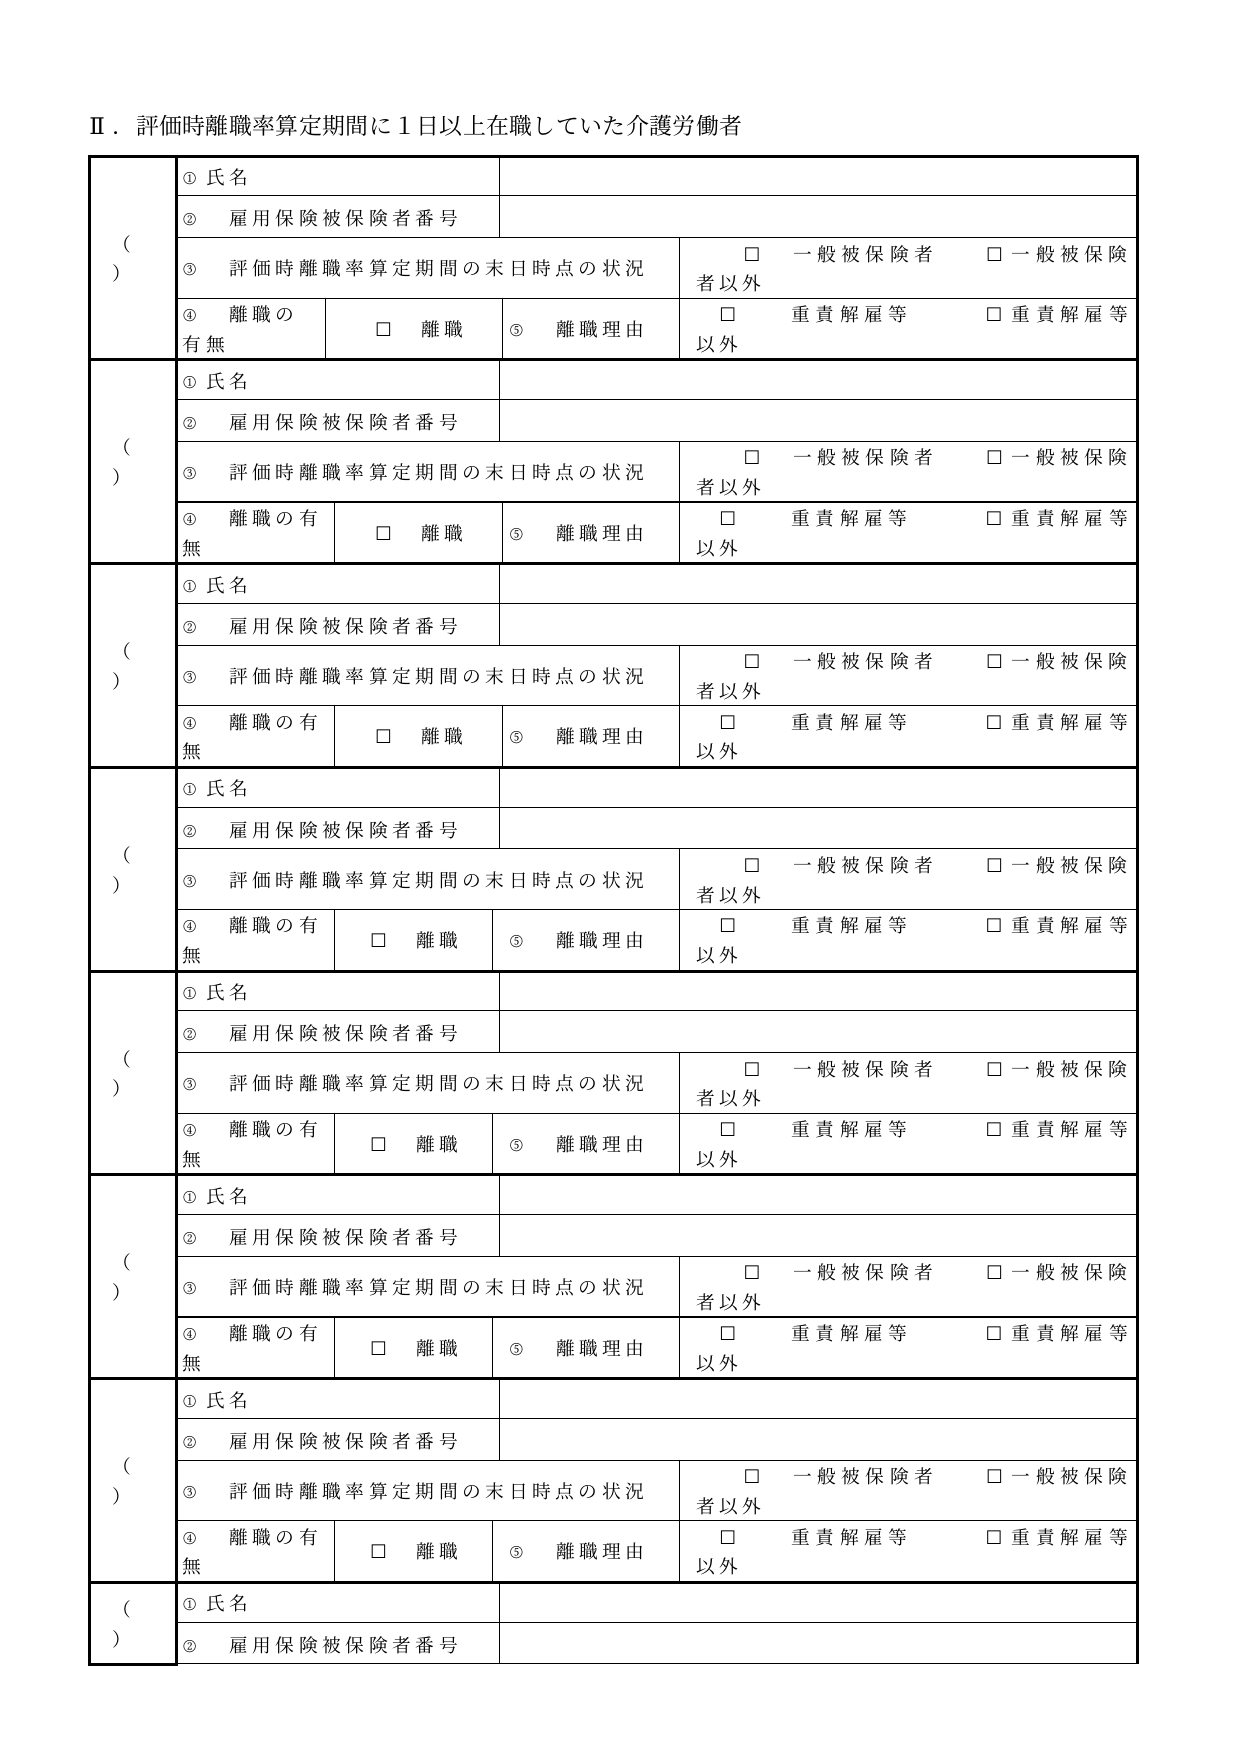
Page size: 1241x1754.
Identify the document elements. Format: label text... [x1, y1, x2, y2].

table_cell ③評価時離職率算定期間の末日時点の状況 [178, 442, 679, 501]
table_cell ⑤離職理由 [493, 910, 679, 969]
table_cell ①氏名 [178, 361, 499, 399]
table_cell 重責解雇等 重責解雇等以外 [680, 910, 1136, 969]
text Ⅱ．評価時離職率算定期間に１日以上在職していた介護労働者 [89, 95, 1139, 154]
table_cell ①氏名 [178, 1584, 499, 1622]
table_cell ①氏名 [178, 973, 499, 1010]
table_cell [500, 769, 1136, 807]
table_cell ⑤離職理由 [493, 1318, 679, 1377]
table_cell ②雇用保険被保険者番号 [178, 400, 499, 441]
table_cell [500, 1011, 1136, 1052]
table_cell [500, 1215, 1136, 1256]
table_cell [500, 1176, 1136, 1214]
table_cell 一般被保険者 一般被保険者以外 [680, 442, 1136, 501]
table_cell （ ） [91, 1380, 175, 1581]
table_cell ①氏名 [178, 565, 499, 603]
table_cell ③評価時離職率算定期間の末日時点の状況 [178, 1257, 679, 1316]
table_cell ②雇用保険被保険者番号 [178, 1011, 499, 1052]
table_cell [500, 361, 1136, 399]
table_cell [500, 565, 1136, 603]
table_cell 一般被保険者 一般被保険者以外 [680, 849, 1136, 909]
table_cell [500, 973, 1136, 1010]
table_cell （ ） [91, 1584, 175, 1663]
table_cell 一般被保険者 一般被保険者以外 [680, 1257, 1136, 1316]
table_cell ①氏名 [178, 1380, 499, 1418]
table_cell 重責解雇等 重責解雇等以外 [680, 1318, 1136, 1377]
table_cell [500, 196, 1136, 237]
table_cell 一般被保険者 一般被保険者以外 [680, 238, 1136, 298]
table_cell 重責解雇等 重責解雇等以外 [680, 1114, 1136, 1173]
table_cell 一般被保険者 一般被保険者以外 [680, 1461, 1136, 1520]
table_cell [500, 1584, 1136, 1622]
table_cell 一般被保険者 一般被保険者以外 [680, 1053, 1136, 1113]
table_cell （ ） [91, 565, 175, 766]
table_cell ③評価時離職率算定期間の末日時点の状況 [178, 1461, 679, 1520]
table_cell 重責解雇等 重責解雇等以外 [680, 299, 1136, 358]
table_cell ③評価時離職率算定期間の末日時点の状況 [178, 849, 679, 909]
table_cell [500, 1380, 1136, 1418]
table_cell [500, 808, 1136, 848]
table_cell ③評価時離職率算定期間の末日時点の状況 [178, 238, 679, 298]
table_cell ③評価時離職率算定期間の末日時点の状況 [178, 646, 679, 705]
table_cell ②雇用保険被保険者番号 [178, 1215, 499, 1256]
table_cell [500, 400, 1136, 441]
table_cell （ ） [91, 1176, 175, 1377]
table_cell （ ） [91, 769, 175, 969]
table_cell [500, 604, 1136, 644]
table_cell 重責解雇等 重責解雇等以外 [680, 503, 1136, 562]
table_cell ②雇用保険被保険者番号 [178, 1419, 499, 1459]
table_cell ④離職の有無 [178, 1114, 334, 1173]
table_cell 離職 [326, 299, 502, 358]
table_cell ⑤離職理由 [503, 503, 679, 562]
table_cell 一般被保険者 一般被保険者以外 [680, 646, 1136, 705]
table_cell 離職 [335, 1318, 492, 1377]
table_cell ④離職の有無 [178, 910, 334, 969]
table_header ①氏名 [178, 158, 499, 195]
table_cell ⑤離職理由 [503, 706, 679, 766]
table_cell 離職 [335, 1114, 492, 1173]
table_cell ④離職の有無 [178, 299, 325, 358]
table_cell 離職 [335, 1521, 492, 1581]
table_cell ④離職の有無 [178, 503, 334, 562]
table_cell ④離職の有無 [178, 1318, 334, 1377]
table_header （ ） [91, 158, 175, 358]
table_cell ②雇用保険被保険者番号 [178, 1623, 499, 1663]
table_cell ③評価時離職率算定期間の末日時点の状況 [178, 1053, 679, 1113]
table_cell 離職 [335, 503, 502, 562]
table_cell 重責解雇等 重責解雇等以外 [680, 1521, 1136, 1581]
table_cell ②雇用保険被保険者番号 [178, 808, 499, 848]
table_cell 離職 [335, 910, 492, 969]
table_header [500, 158, 1136, 195]
table_cell ②雇用保険被保険者番号 [178, 196, 499, 237]
table_cell （ ） [91, 361, 175, 562]
table_cell [500, 1419, 1136, 1459]
table_cell [500, 1623, 1136, 1663]
table_cell ⑤離職理由 [493, 1521, 679, 1581]
table_cell ④離職の有無 [178, 706, 334, 766]
table_cell ①氏名 [178, 769, 499, 807]
table_cell ⑤離職理由 [503, 299, 679, 358]
table_cell （ ） [91, 973, 175, 1173]
table_cell ⑤離職理由 [493, 1114, 679, 1173]
table_cell 重責解雇等 重責解雇等以外 [680, 706, 1136, 766]
table_cell ④離職の有無 [178, 1521, 334, 1581]
table_cell ②雇用保険被保険者番号 [178, 604, 499, 644]
table_cell 離職 [335, 706, 502, 766]
table_cell ①氏名 [178, 1176, 499, 1214]
